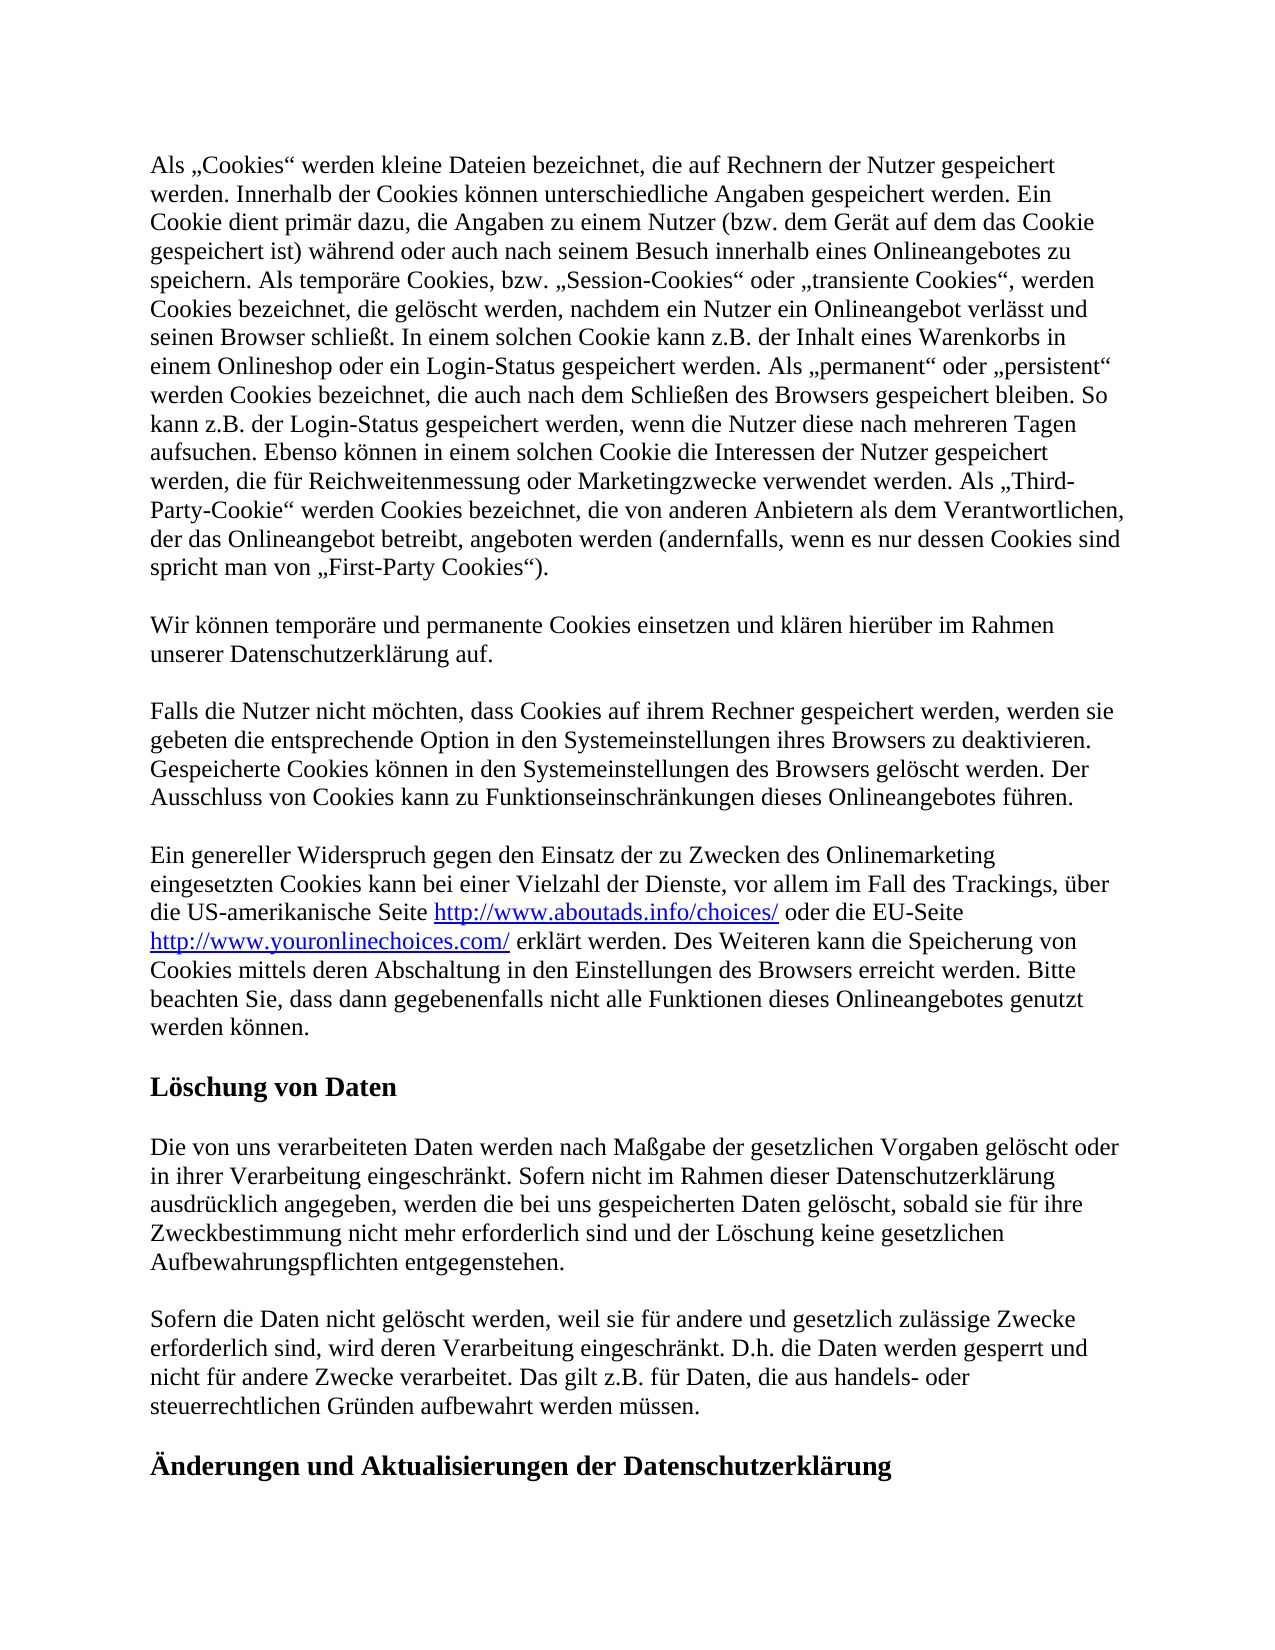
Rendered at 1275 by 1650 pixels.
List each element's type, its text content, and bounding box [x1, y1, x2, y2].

text Änderungen und Aktualisierungen der Datenschutzerklärung [150, 1449, 1125, 1481]
text Die von uns verarbeiteten Daten werden nach Maßgabe der gesetzlichen Vorgaben gelöscht oder in ihrer Verarbeitung eingeschränkt. Sofern nicht im Rahmen dieser Datenschutzerklärung ausdrücklich angegeben, werden die bei uns gespeicherten Daten gelöscht, sobald sie für ihre Zweckbestimmung nicht mehr erforderlich sind und der Löschung keine gesetzlichen Aufbewahrungspflichten entgegenstehen. Sofern die Daten nicht gelöscht werden, weil sie für andere und gesetzlich zulässige Zwecke erforderlich sind, wird deren Verarbeitung eingeschränkt. D.h. die Daten werden gesperrt und nicht für andere Zwecke verarbeitet. Das gilt z.B. für Daten, die aus handels- oder steuerrechtlichen Gründen aufbewahrt werden müssen. [150, 1132, 1125, 1419]
text Löschung von Daten [150, 1070, 1125, 1103]
text Als „Cookies“ werden kleine Dateien bezeichnet, die auf Rechnern der Nutzer gespeichert werden. Innerhalb der Cookies können unterschiedliche Angaben gespeichert werden. Ein Cookie dient primär dazu, die Angaben zu einem Nutzer (bzw. dem Gerät auf dem das Cookie gespeichert ist) während oder auch nach seinem Besuch innerhalb eines Onlineangebotes zu speichern. Als temporäre Cookies, bzw. „Session-Cookies“ oder „transiente Cookies“, werden Cookies bezeichnet, die gelöscht werden, nachdem ein Nutzer ein Onlineangebot verlässt und seinen Browser schließt. In einem solchen Cookie kann z.B. der Inhalt eines Warenkorbs in einem Onlineshop oder ein Login-Status gespeichert werden. Als „permanent“ oder „persistent“ werden Cookies bezeichnet, die auch nach dem Schließen des Browsers gespeichert bleiben. So kann z.B. der Login-Status gespeichert werden, wenn die Nutzer diese nach mehreren Tagen aufsuchen. Ebenso können in einem solchen Cookie die Interessen der Nutzer gespeichert werden, die für Reichweitenmessung oder Marketingzwecke verwendet werden. Als „Third-Party-Cookie“ werden Cookies bezeichnet, die von anderen Anbietern als dem Verantwortlichen, der das Onlineangebot betreibt, angeboten werden (andernfalls, wenn es nur dessen Cookies sind spricht man von „First-Party Cookies“). Wir können temporäre und permanente Cookies einsetzen und klären hierüber im Rahmen unserer Datenschutzerklärung auf. Falls die Nutzer nicht möchten, dass Cookies auf ihrem Rechner gespeichert werden, werden sie gebeten die entsprechende Option in den Systemeinstellungen ihres Browsers zu deaktivieren. Gespeicherte Cookies können in den Systemeinstellungen des Browsers gelöscht werden. Der Ausschluss von Cookies kann zu Funktionseinschränkungen dieses Onlineangebotes führen. Ein genereller Widerspruch gegen den Einsatz der zu Zwecken des Onlinemarketing eingesetzten Cookies kann bei einer Vielzahl der Dienste, vor allem im Fall des Trackings, über die US-amerikanische Seite http://www.aboutads.info/choices/ oder die EU-Seite http://www.youronlinechoices.com/ erklärt werden. Des Weiteren kann die Speicherung von Cookies mittels deren Abschaltung in den Einstellungen des Browsers erreicht werden. Bitte beachten Sie, dass dann gegebenenfalls nicht alle Funktionen dieses Onlineangebotes genutzt werden können. [150, 150, 1125, 1041]
